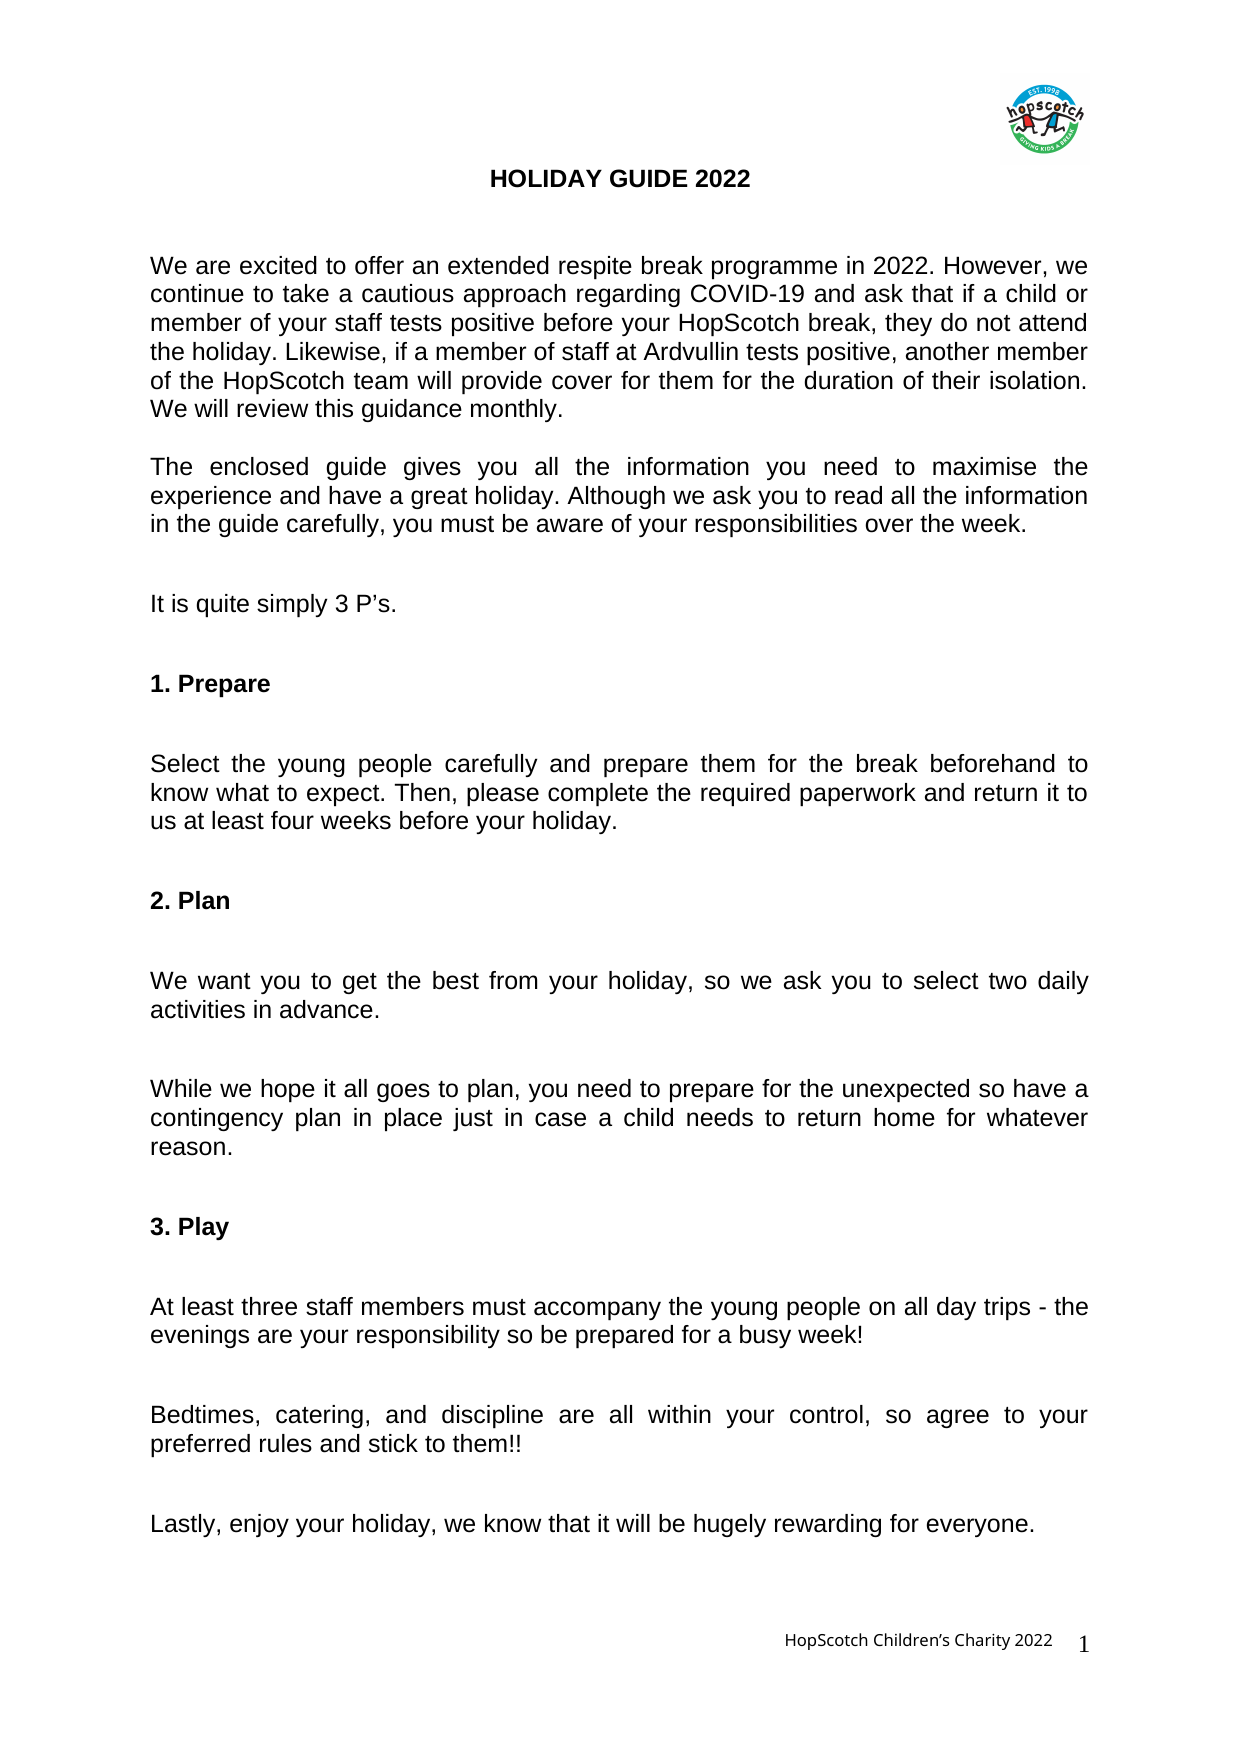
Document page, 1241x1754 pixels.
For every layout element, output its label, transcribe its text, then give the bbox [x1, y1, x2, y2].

text 2. Plan [150, 886, 1090, 915]
text We want you to get the best from your holiday, so we ask you to select two daily activities in advance. [150, 966, 1090, 1023]
text We are excited to offer an extended respite break programme in 2022. However, we continue to take a cautious approach regarding COVID-19 and ask that if a child or member of your staff tests positive before your HopScotch break, they do not attend the holiday. Likewise, if a member of staff at Ardvullin tests positive, another member of the HopScotch team will provide cover for them for the duration of their isolation. We will review this guidance monthly. [150, 251, 1090, 423]
text HOLIDAY GUIDE 2022 [150, 164, 1090, 193]
text 3. Play [150, 1212, 1090, 1240]
text Lastly, enjoy your holiday, we know that it will be hugely rewarding for everyone. [150, 1508, 1090, 1537]
text It is quite simply 3 P’s. [150, 589, 1090, 618]
text At least three staff members must accompany the young people on all day trips - the evenings are your responsibility so be prepared for a busy week! [150, 1291, 1090, 1349]
text While we hope it all goes to plan, you need to prepare for the unexpected so have a contingency plan in place just in case a child needs to return home for whatever reason. [150, 1074, 1090, 1161]
picture [999, 73, 1091, 165]
text Select the young people carefully and prepare them for the break beforehand to know what to expect. Then, please complete the required paperwork and return it to us at least four weeks before your holiday. [150, 749, 1090, 835]
text The enclosed guide gives you all the information you need to maximise the experience and have a great holiday. Although we ask you to read all the information in the guide carefully, you must be aware of your responsibilities over the week. [150, 452, 1090, 538]
text Bedtimes, catering, and discipline are all within your control, so agree to your preferred rules and stick to them!! [150, 1400, 1090, 1457]
text 1. Prepare [150, 669, 1090, 698]
